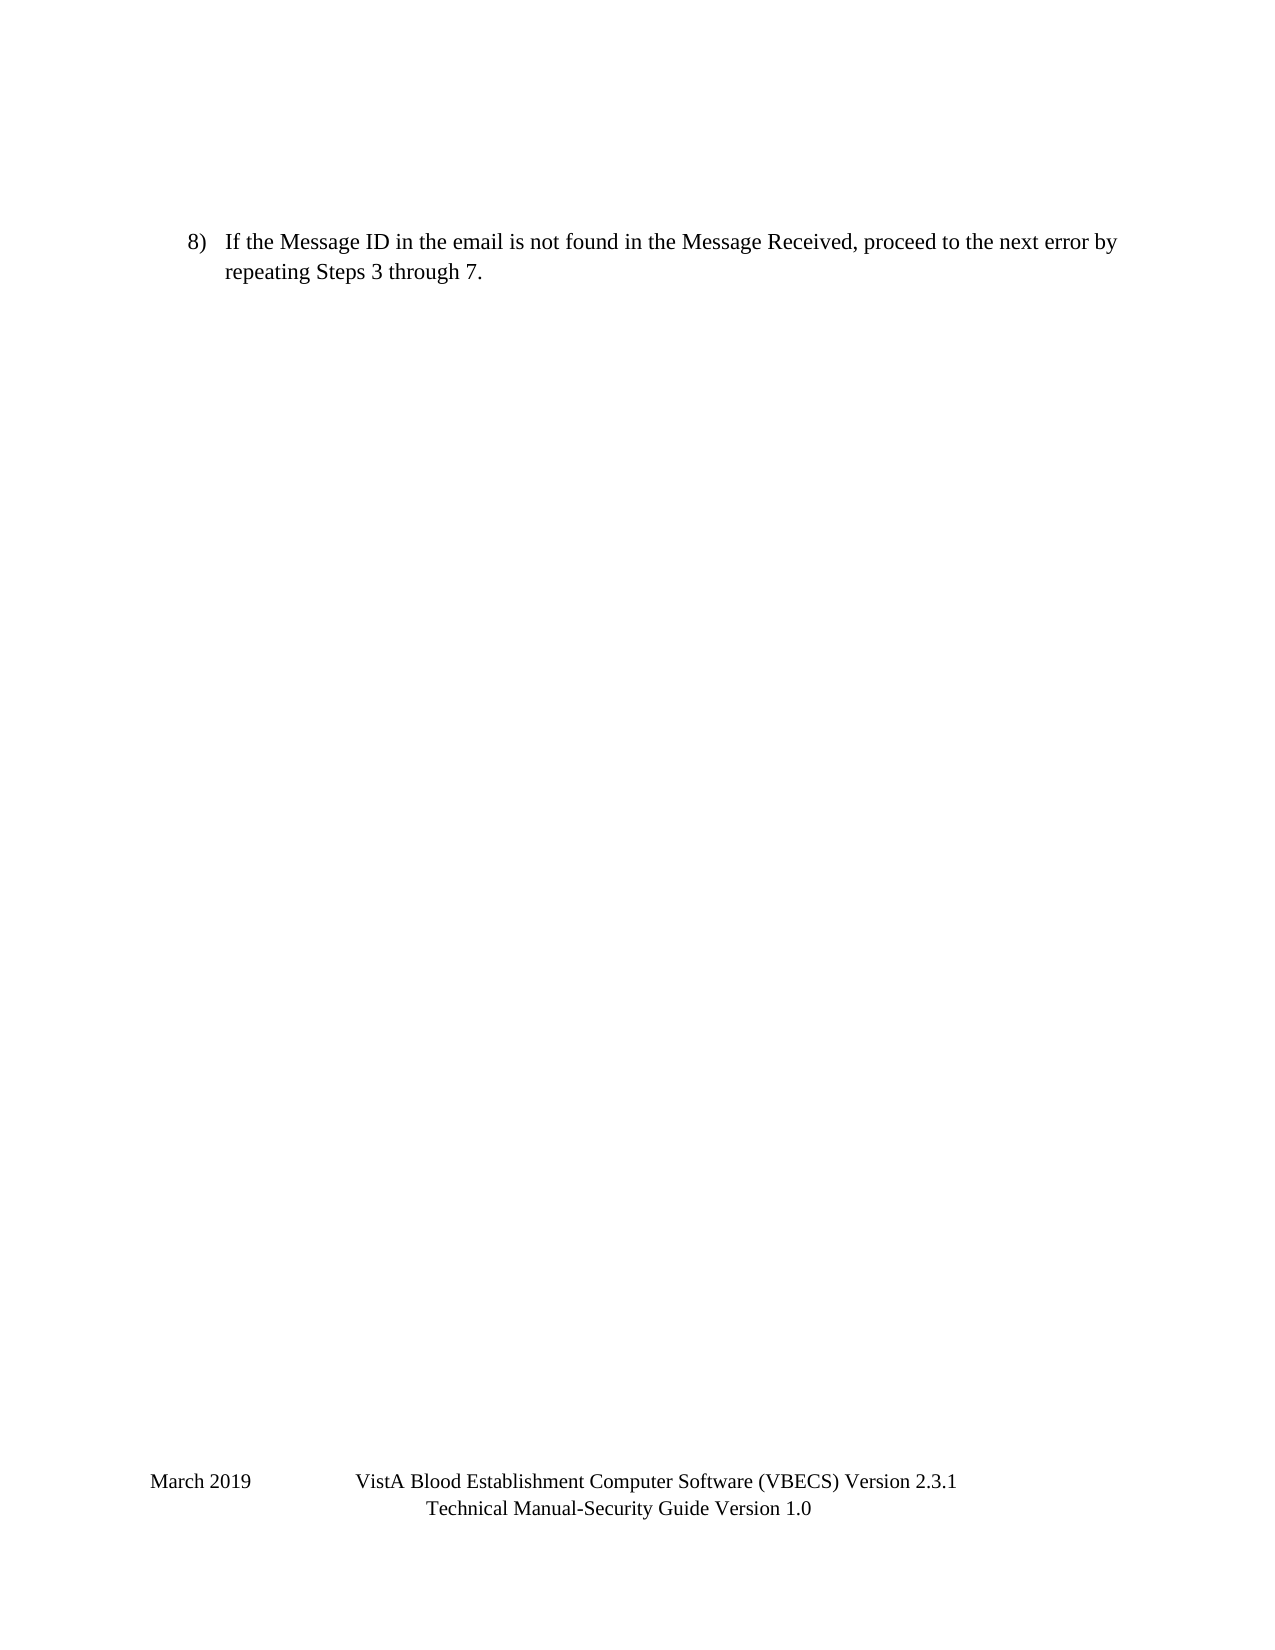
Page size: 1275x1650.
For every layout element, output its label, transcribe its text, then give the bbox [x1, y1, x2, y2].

list If the Message ID in the email is not found in the Message Received, proceed to the next error by repeating Steps 3 through 7. [187, 228, 1125, 284]
